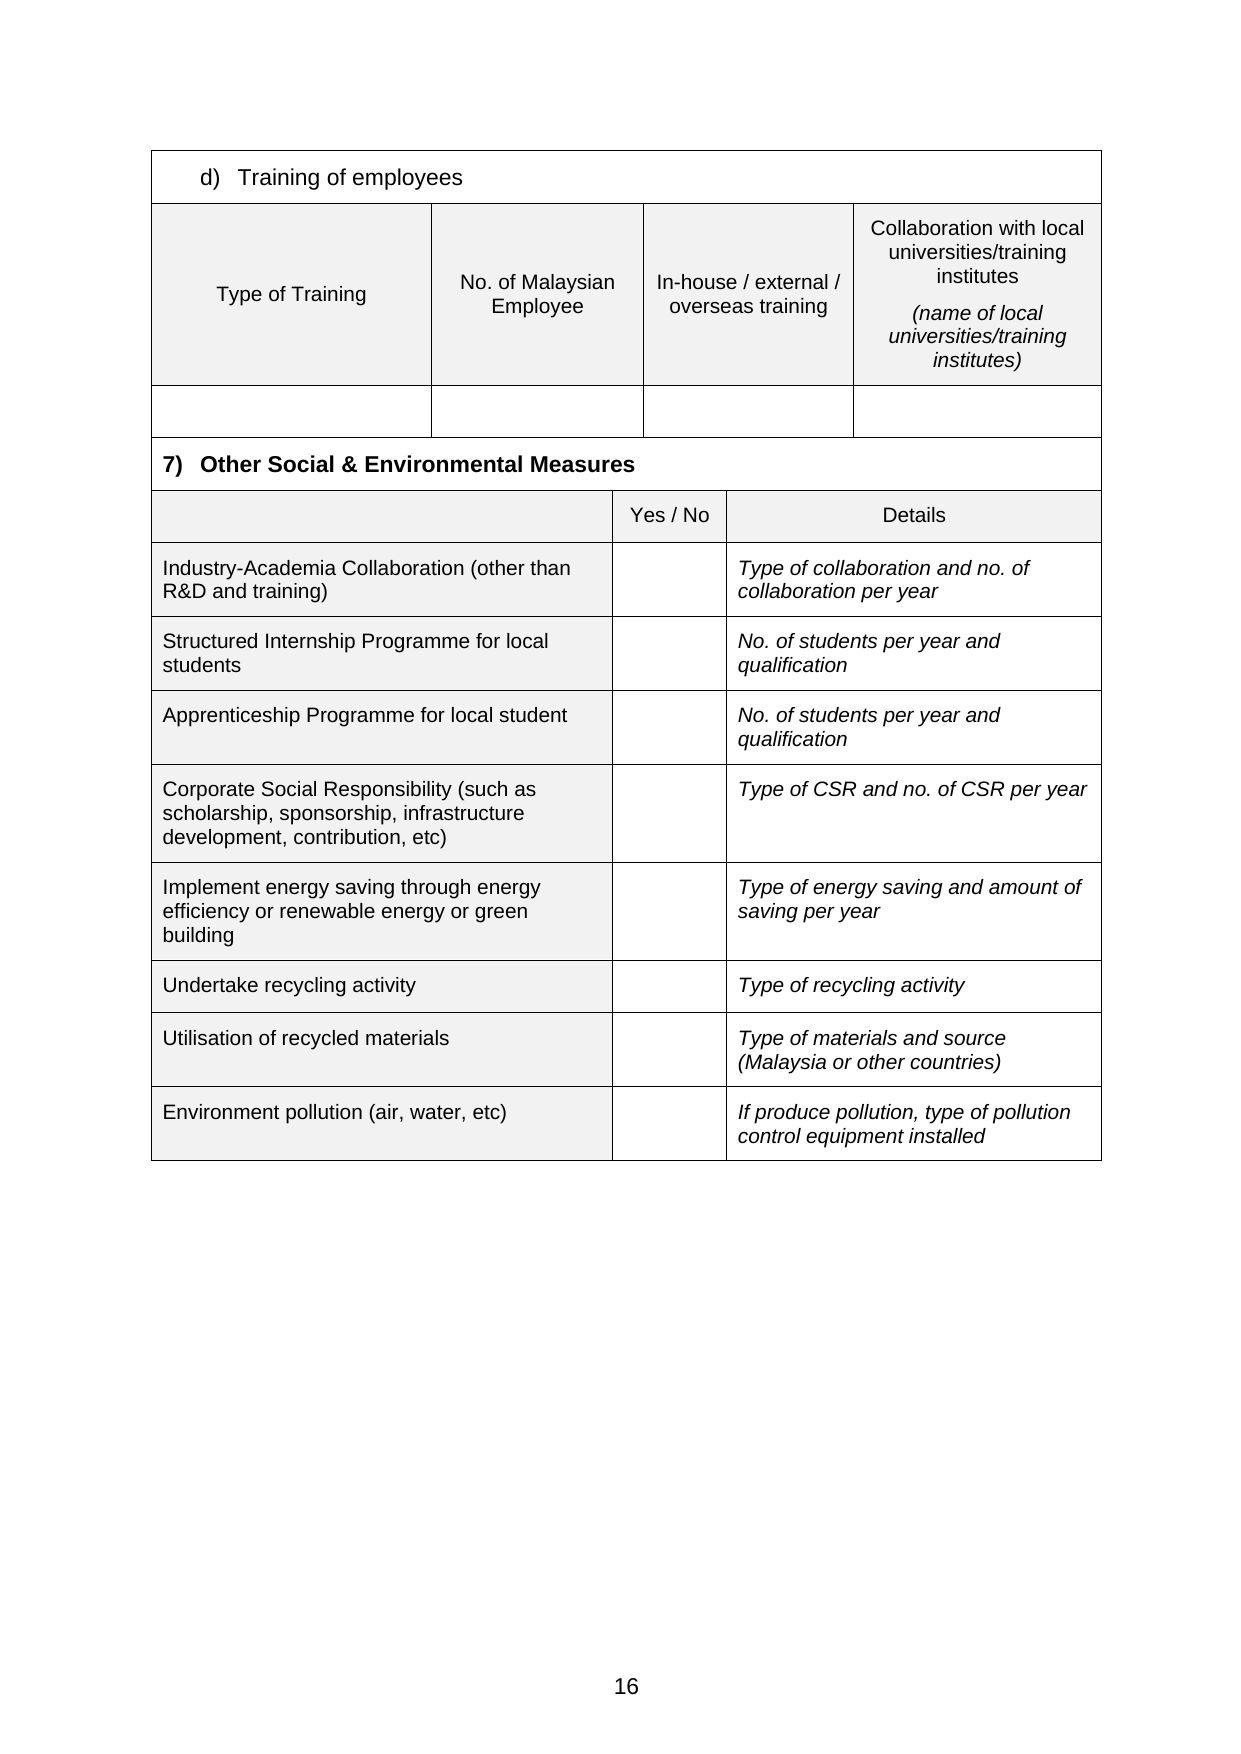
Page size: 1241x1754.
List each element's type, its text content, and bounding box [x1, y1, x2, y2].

table_cell Environment pollution (air, water, etc) [152, 1087, 612, 1160]
table_cell Utilisation of recycled materials [152, 1013, 612, 1086]
table_cell Undertake recycling activity [152, 961, 612, 1012]
table_cell No. of students per year and qualification [727, 617, 1101, 690]
table_cell [152, 491, 612, 542]
table_cell Details [727, 491, 1101, 542]
table_cell [613, 1013, 726, 1086]
table_cell No. of students per year and qualification [727, 691, 1101, 764]
table_cell Type of CSR and no. of CSR per year [727, 765, 1101, 862]
table_cell Type of Training [152, 204, 431, 385]
table_cell [854, 386, 1101, 437]
table_cell [613, 543, 726, 616]
table_cell [613, 1087, 726, 1160]
table_cell Structured Internship Programme for local students [152, 617, 612, 690]
table_cell [613, 617, 726, 690]
table_cell Collaboration with local universities/training institutes (name of local universities/training institutes) [854, 204, 1101, 385]
table_cell [613, 765, 726, 862]
table_cell Type of energy saving and amount of saving per year [727, 863, 1101, 959]
table_cell Industry-Academia Collaboration (other than R&D and training) [152, 543, 612, 616]
table_cell In-house / external / overseas training [644, 204, 853, 385]
table_cell Type of collaboration and no. of collaboration per year [727, 543, 1101, 616]
table_cell Training of employees [152, 151, 1101, 202]
table_cell If produce pollution, type of pollution control equipment installed [727, 1087, 1101, 1160]
table_cell Type of materials and source (Malaysia or other countries) [727, 1013, 1101, 1086]
table_cell [613, 961, 726, 1012]
table_cell [152, 386, 431, 437]
table_cell Apprenticeship Programme for local student [152, 691, 612, 764]
table_cell No. of Malaysian Employee [432, 204, 643, 385]
table_cell [644, 386, 853, 437]
table_cell Other Social & Environmental Measures [152, 438, 1101, 489]
table_cell Implement energy saving through energy efficiency or renewable energy or green building [152, 863, 612, 959]
table_cell Yes / No [613, 491, 726, 542]
table_cell [432, 386, 643, 437]
table_cell Corporate Social Responsibility (such as scholarship, sponsorship, infrastructure development, contribution, etc) [152, 765, 612, 862]
table_cell [613, 691, 726, 764]
table_cell Type of recycling activity [727, 961, 1101, 1012]
table_cell [613, 863, 726, 959]
